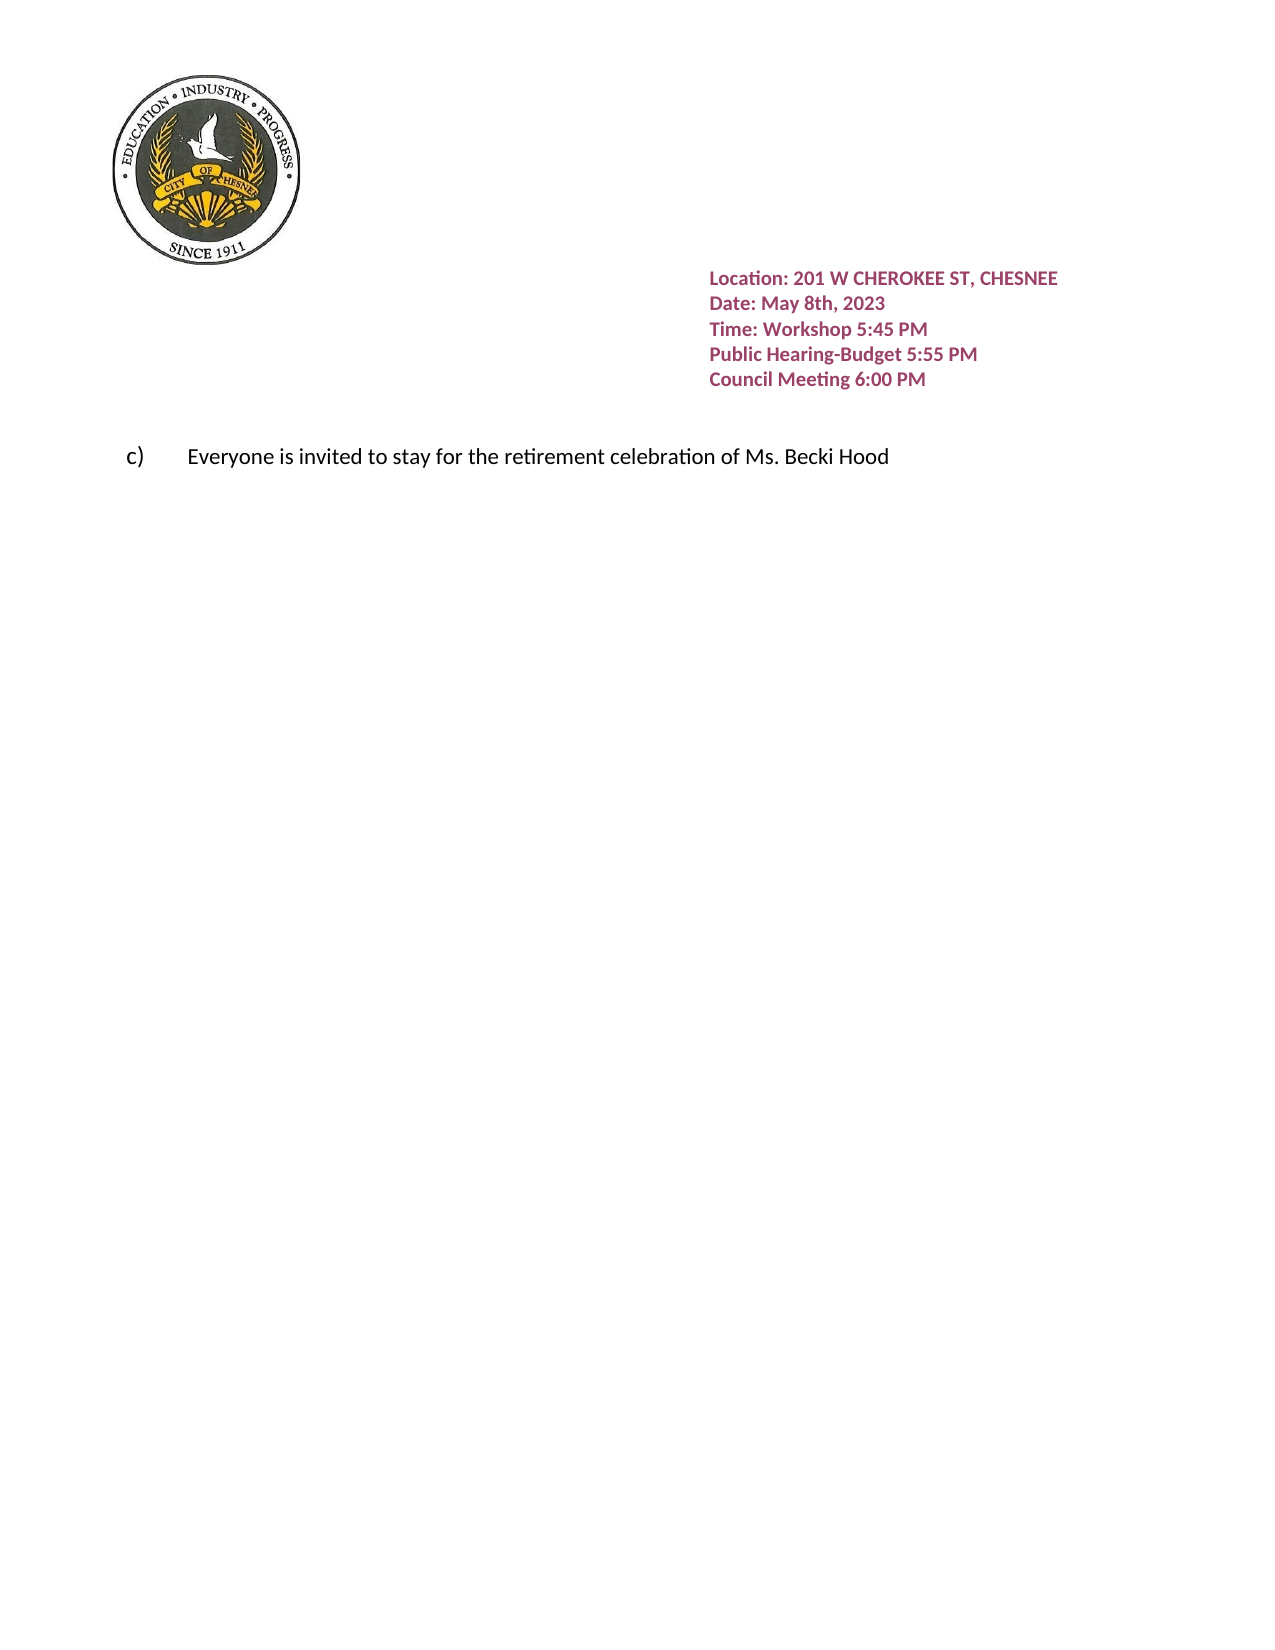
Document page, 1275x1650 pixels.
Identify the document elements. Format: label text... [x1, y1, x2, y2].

list Everyone is invited to stay for the retirement celebration of Ms. Becki Hood [126, 440, 1162, 471]
picture [112, 75, 300, 265]
